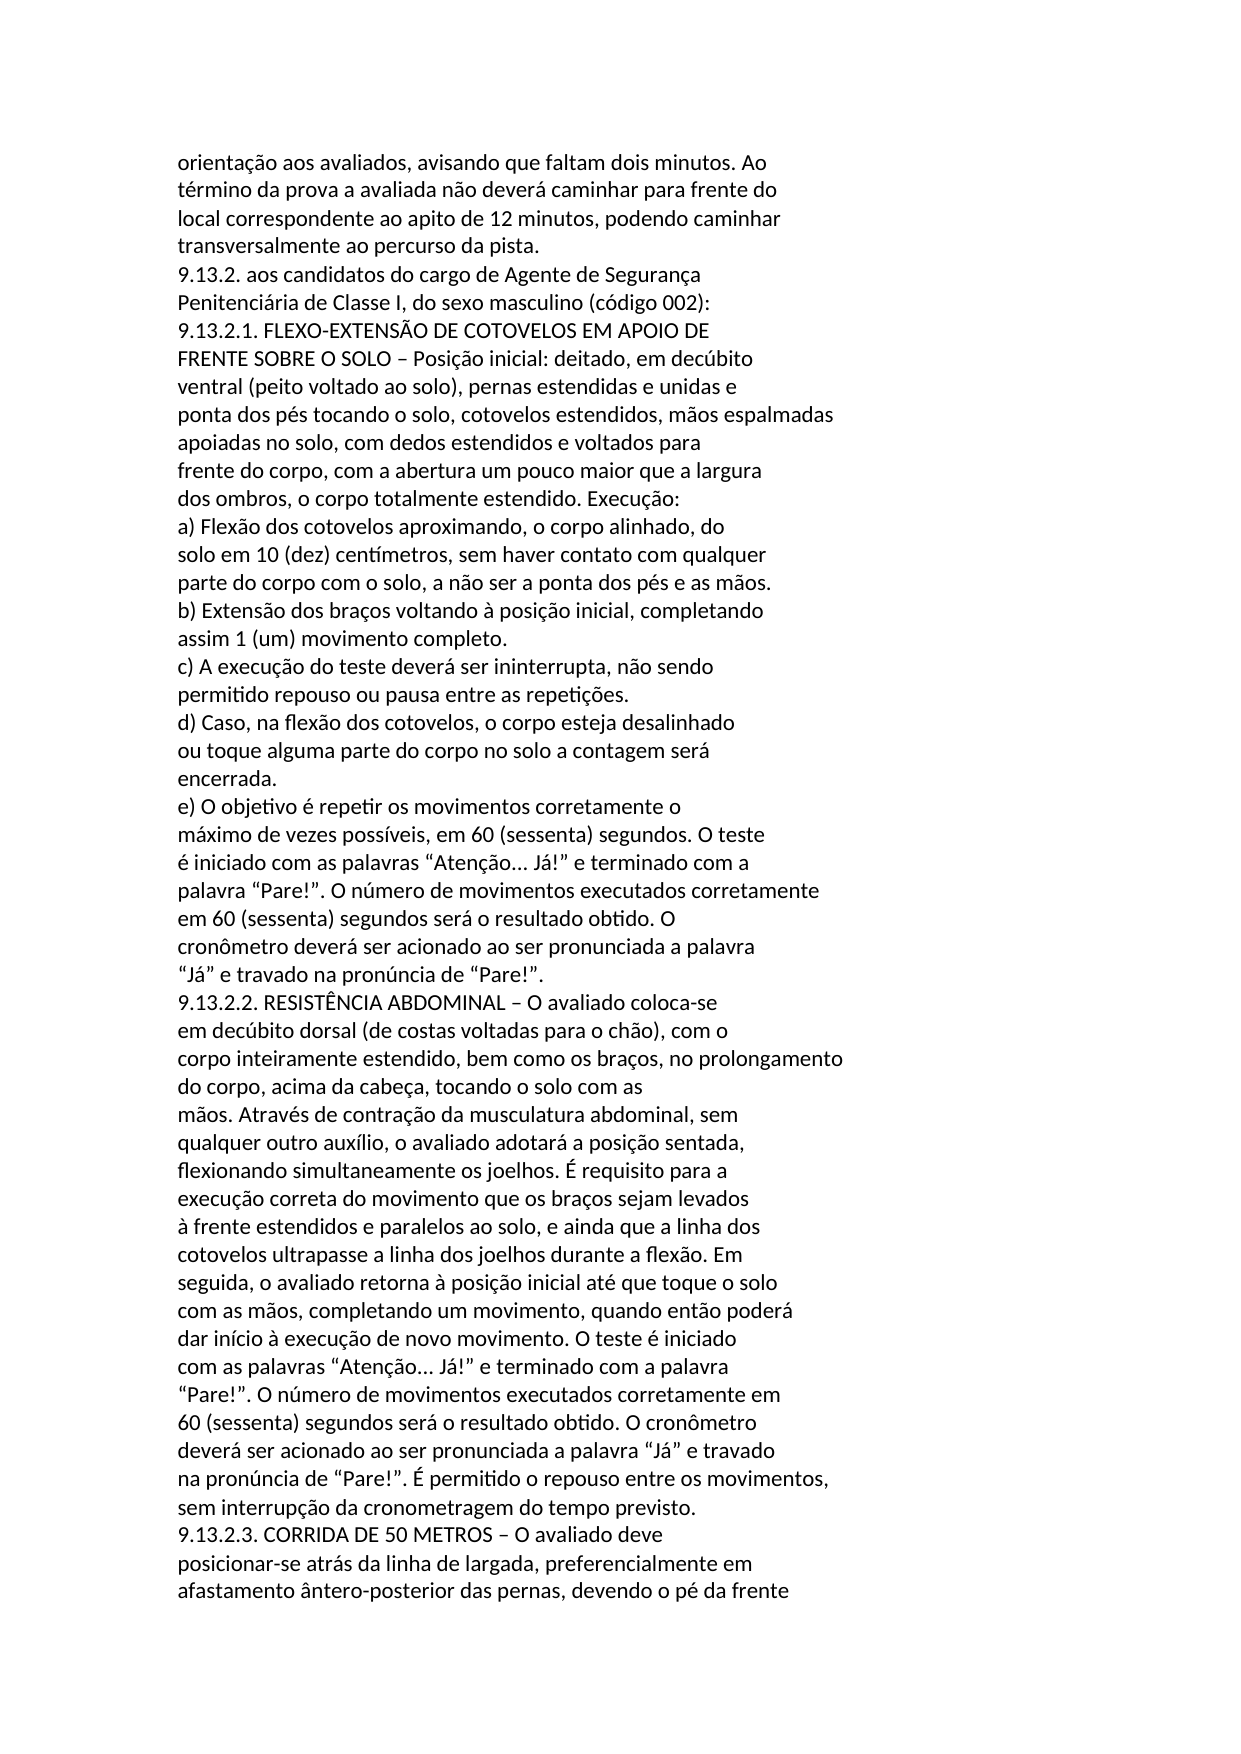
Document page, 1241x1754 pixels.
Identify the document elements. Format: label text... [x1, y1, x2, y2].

text solo em 10 (dez) centímetros, sem haver contato com qualquer [177, 540, 1063, 568]
text b) Extensão dos braços voltando à posição inicial, completando [177, 596, 1063, 624]
text do corpo, acima da cabeça, tocando o solo com as [177, 1072, 1063, 1100]
text “Já” e travado na pronúncia de “Pare!”. [177, 960, 1063, 988]
text parte do corpo com o solo, a não ser a ponta dos pés e as mãos. [177, 568, 1063, 596]
text FRENTE SOBRE O SOLO – Posição inicial: deitado, em decúbito [177, 344, 1063, 372]
text 9.13.2.2. RESISTÊNCIA ABDOMINAL – O avaliado coloca-se [177, 988, 1063, 1016]
text transversalmente ao percurso da pista. [177, 232, 1063, 260]
text e) O objetivo é repetir os movimentos corretamente o [177, 792, 1063, 820]
text cotovelos ultrapasse a linha dos joelhos durante a flexão. Em [177, 1240, 1063, 1268]
text seguida, o avaliado retorna à posição inicial até que toque o solo [177, 1268, 1063, 1296]
text com as palavras “Atenção... Já!” e terminado com a palavra [177, 1352, 1063, 1381]
text “Pare!”. O número de movimentos executados corretamente em [177, 1381, 1063, 1408]
text à frente estendidos e paralelos ao solo, e ainda que a linha dos [177, 1212, 1063, 1240]
text sem interrupção da cronometragem do tempo previsto. [177, 1493, 1063, 1521]
text em decúbito dorsal (de costas voltadas para o chão), com o [177, 1016, 1063, 1044]
text qualquer outro auxílio, o avaliado adotará a posição sentada, [177, 1128, 1063, 1156]
text máximo de vezes possíveis, em 60 (sessenta) segundos. O teste [177, 820, 1063, 848]
text na pronúncia de “Pare!”. É permitido o repouso entre os movimentos, [177, 1464, 1063, 1493]
text 60 (sessenta) segundos será o resultado obtido. O cronômetro [177, 1408, 1063, 1437]
text término da prova a avaliada não deverá caminhar para frente do [177, 176, 1063, 204]
text mãos. Através de contração da musculatura abdominal, sem [177, 1100, 1063, 1128]
text c) A execução do teste deverá ser ininterrupta, não sendo [177, 652, 1063, 680]
text corpo inteiramente estendido, bem como os braços, no prolongamento [177, 1044, 1063, 1072]
text dos ombros, o corpo totalmente estendido. Execução: [177, 484, 1063, 512]
text 9.13.2.1. FLEXO-EXTENSÃO DE COTOVELOS EM APOIO DE [177, 316, 1063, 344]
text posicionar-se atrás da linha de largada, preferencialmente em [177, 1549, 1063, 1577]
text ponta dos pés tocando o solo, cotovelos estendidos, mãos espalmadas [177, 400, 1063, 428]
text permitido repouso ou pausa entre as repetições. [177, 680, 1063, 708]
text cronômetro deverá ser acionado ao ser pronunciada a palavra [177, 932, 1063, 960]
text 9.13.2. aos candidatos do cargo de Agente de Segurança [177, 260, 1063, 288]
text Penitenciária de Classe I, do sexo masculino (código 002): [177, 288, 1063, 316]
text com as mãos, completando um movimento, quando então poderá [177, 1296, 1063, 1324]
text a) Flexão dos cotovelos aproximando, o corpo alinhado, do [177, 512, 1063, 540]
text 9.13.2.3. CORRIDA DE 50 METROS – O avaliado deve [177, 1521, 1063, 1549]
text ou toque alguma parte do corpo no solo a contagem será [177, 736, 1063, 764]
text afastamento ântero-posterior das pernas, devendo o pé da frente [177, 1577, 1063, 1605]
text apoiadas no solo, com dedos estendidos e voltados para [177, 428, 1063, 456]
text flexionando simultaneamente os joelhos. É requisito para a [177, 1156, 1063, 1184]
text em 60 (sessenta) segundos será o resultado obtido. O [177, 904, 1063, 932]
text deverá ser acionado ao ser pronunciada a palavra “Já” e travado [177, 1437, 1063, 1464]
text dar início à execução de novo movimento. O teste é iniciado [177, 1324, 1063, 1352]
text é iniciado com as palavras “Atenção... Já!” e terminado com a [177, 848, 1063, 876]
text assim 1 (um) movimento completo. [177, 624, 1063, 652]
text ventral (peito voltado ao solo), pernas estendidas e unidas e [177, 372, 1063, 400]
text d) Caso, na flexão dos cotovelos, o corpo esteja desalinhado [177, 708, 1063, 736]
text frente do corpo, com a abertura um pouco maior que a largura [177, 456, 1063, 484]
text palavra “Pare!”. O número de movimentos executados corretamente [177, 876, 1063, 904]
text local correspondente ao apito de 12 minutos, podendo caminhar [177, 204, 1063, 232]
text execução correta do movimento que os braços sejam levados [177, 1184, 1063, 1212]
text orientação aos avaliados, avisando que faltam dois minutos. Ao [177, 148, 1063, 176]
text encerrada. [177, 764, 1063, 792]
